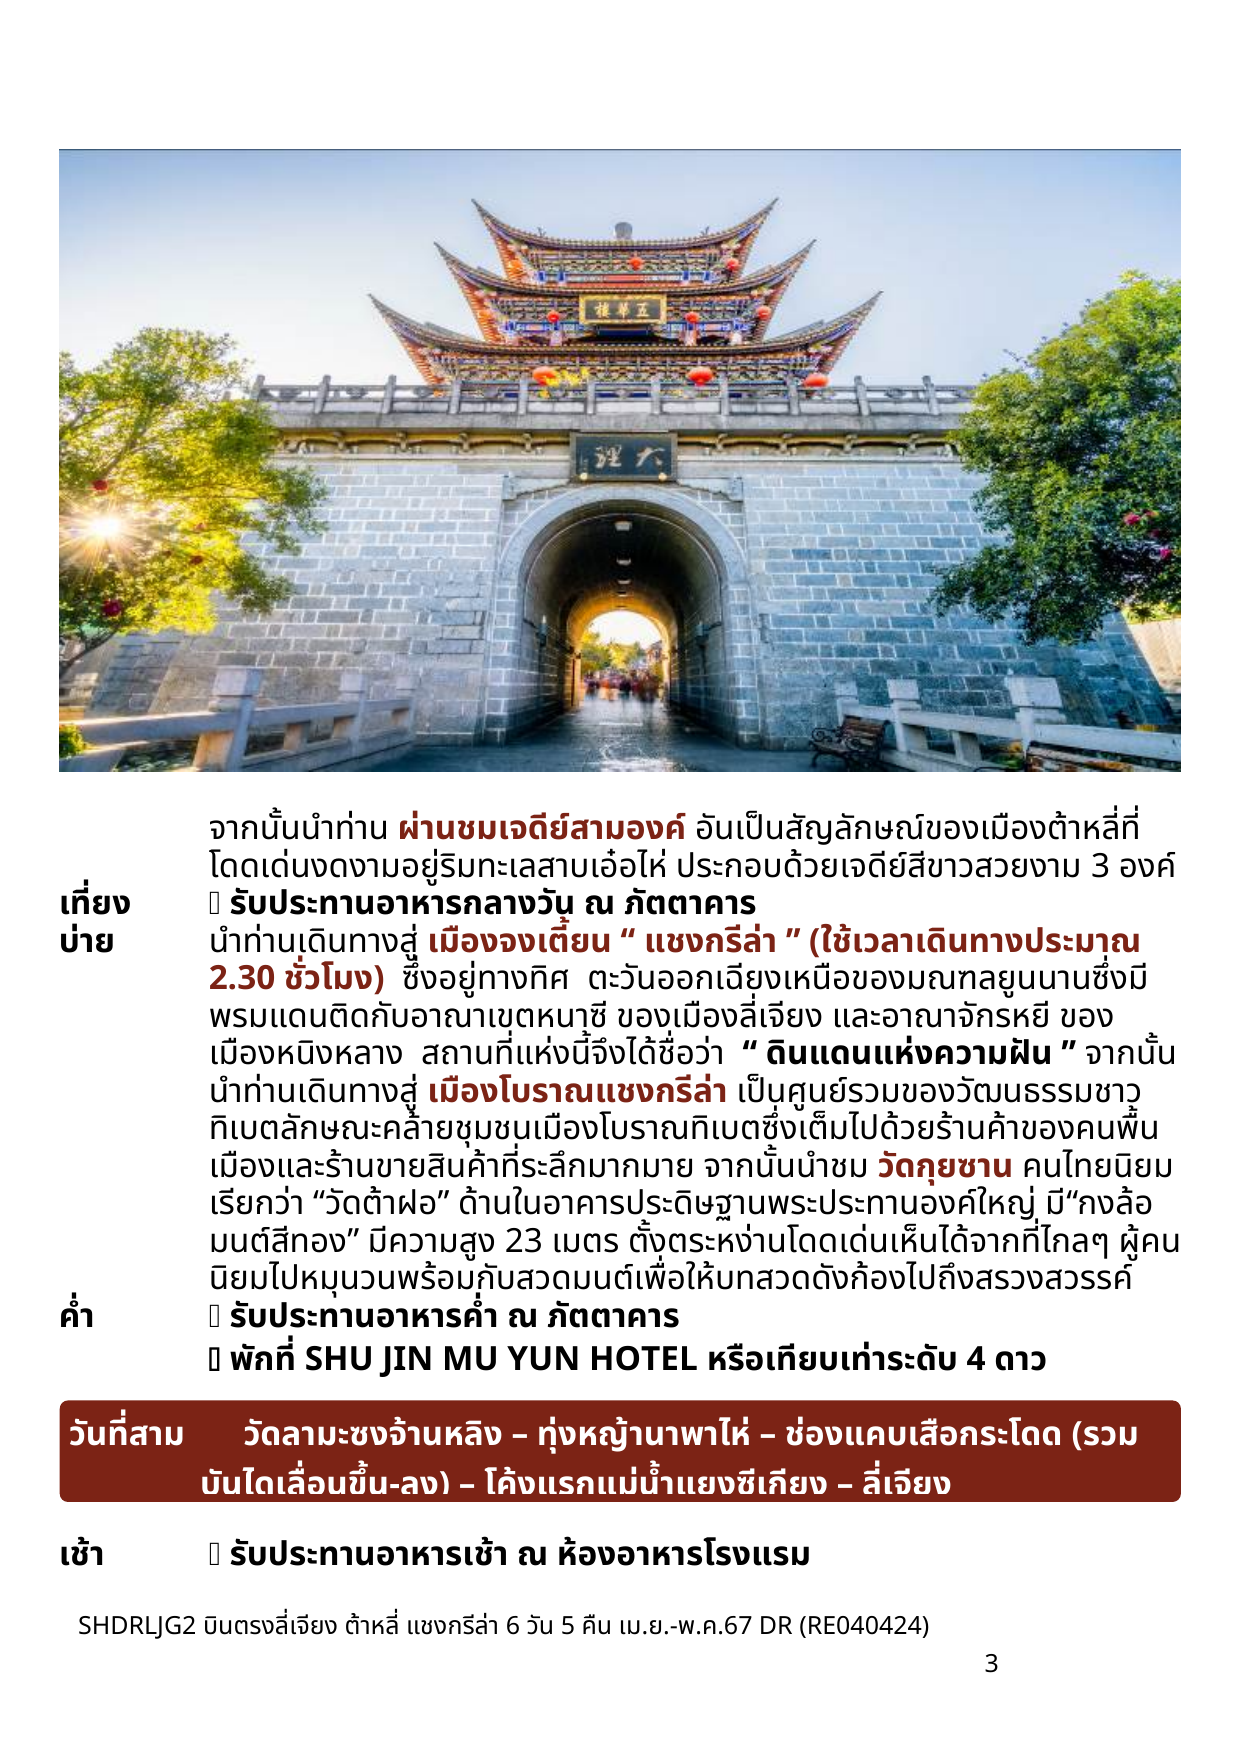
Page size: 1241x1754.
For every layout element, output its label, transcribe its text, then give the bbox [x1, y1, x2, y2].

picture [59, 149, 1181, 772]
text จากนั้นนำท่าน ผ่านชมเจดีย์สามองค์ อันเป็นสัญลักษณ์ของเมืองต้าหลี่ที่โดดเด่นงดงามอยู่ริมทะเลสาบเอ๋อไห่ ประกอบด้วยเจดีย์สีขาวสวยงาม 3 องค์ [208, 809, 1182, 884]
text ค่ำ รับประทานอาหารค่ำ ณ ภัตตาคาร [58, 1297, 1182, 1334]
text เที่ยง รับประทานอาหารกลางวัน ณ ภัตตาคาร [58, 884, 1182, 922]
text บ่าย นำท่านเดินทางสู่ เมืองจงเตี้ยน “ แชงกรีล่า ” (ใช้เวลาเดินทางประมาณ 2.30 ชั่วโมง) ซึ่งอยู่ทางทิศ ตะวันออกเฉียงเหนือของมณฑลยูนนานซึ่งมีพรมแดนติดกับอาณาเขตหนาซี ของเมืองลี่เจียง และอาณาจักรหยี ของเมืองหนิงหลาง สถานที่แห่งนี้จึงได้ชื่อว่า “ ดินแดนแห่งความฝัน ” จากนั้นนำท่านเดินทางสู่ เมืองโบราณแชงกรีล่า เป็นศูนย์รวมของวัฒนธรรมชาวทิเบตลักษณะคล้ายชุมชนเมืองโบราณทิเบตซึ่งเต็มไปด้วยร้านค้าของคนพื้นเมืองและร้านขายสินค้าที่ระลึกมากมาย จากนั้นนำชม วัดกุยซาน คนไทยนิยมเรียกว่า “วัดต้าฝอ” ด้านในอาคารประดิษฐานพระประทานองค์ใหญ่ มี“กงล้อมนต์สีทอง” มีความสูง 23 เมตร ตั้งตระหง่านโดดเด่นเห็นได้จากที่ไกลๆ ผู้คนนิยมไปหมุนวนพร้อมกับสวดมนต์เพื่อให้บทสวดดังก้องไปถึงสรวงสวรรค์ [58, 922, 1182, 1297]
text พักที่ SHU JIN MU YUN HOTEL หรือเทียบเท่าระดับ 4 ดาว [58, 1334, 1182, 1385]
text เช้า รับประทานอาหารเช้า ณ ห้องอาหารโรงแรม [58, 1535, 1182, 1573]
